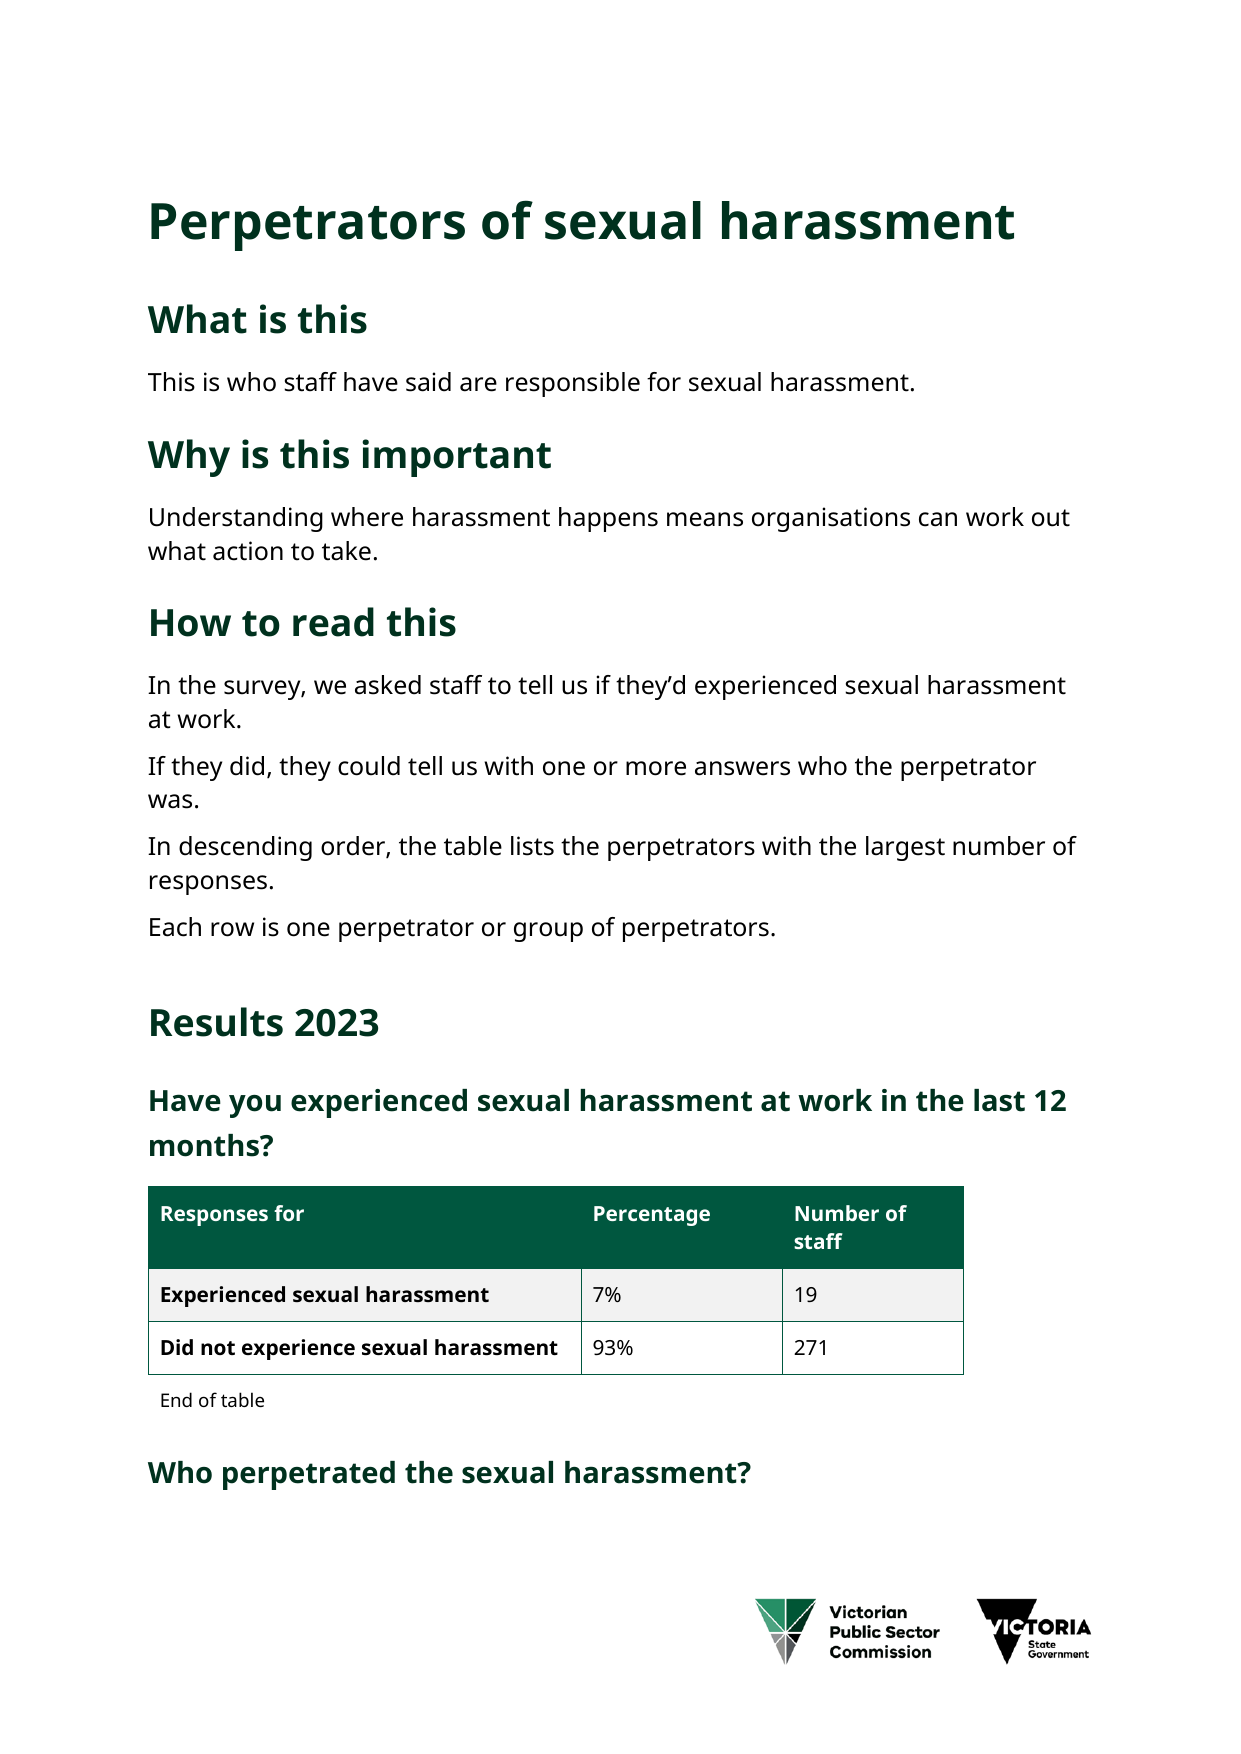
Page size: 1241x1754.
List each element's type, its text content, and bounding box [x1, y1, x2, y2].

picture [754, 1598, 1093, 1666]
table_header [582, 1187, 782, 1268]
text Each row is one perpetrator or group of perpetrators. [148, 909, 1092, 967]
subtitle Perpetrators of sexual harassment [148, 186, 1092, 254]
text Understanding where harassment happens means organisations can work out what action to take. [148, 499, 1092, 567]
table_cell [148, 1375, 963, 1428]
subtitle Results 2023 [148, 996, 1092, 1047]
subtitle How to read this [148, 596, 1092, 647]
subtitle What is this [148, 294, 1092, 345]
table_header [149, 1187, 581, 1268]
text This is who staff have said are responsible for sexual harassment. [148, 365, 1092, 399]
subtitle Why is this important [148, 428, 1092, 479]
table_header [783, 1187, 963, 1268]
text If they did, they could tell us with one or more answers who the perpetrator was. [148, 748, 1092, 816]
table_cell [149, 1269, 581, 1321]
subtitle Have you experienced sexual harassment at work in the last 12 months? [148, 1080, 1092, 1165]
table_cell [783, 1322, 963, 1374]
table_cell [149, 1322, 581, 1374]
text In the survey, we asked staff to tell us if they’d experienced sexual harassment at work. [148, 668, 1092, 736]
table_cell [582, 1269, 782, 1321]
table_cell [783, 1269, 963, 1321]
text In descending order, the table lists the perpetrators with the largest number of responses. [148, 829, 1092, 897]
subtitle Who perpetrated the sexual harassment? [148, 1453, 1092, 1492]
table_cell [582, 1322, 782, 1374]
